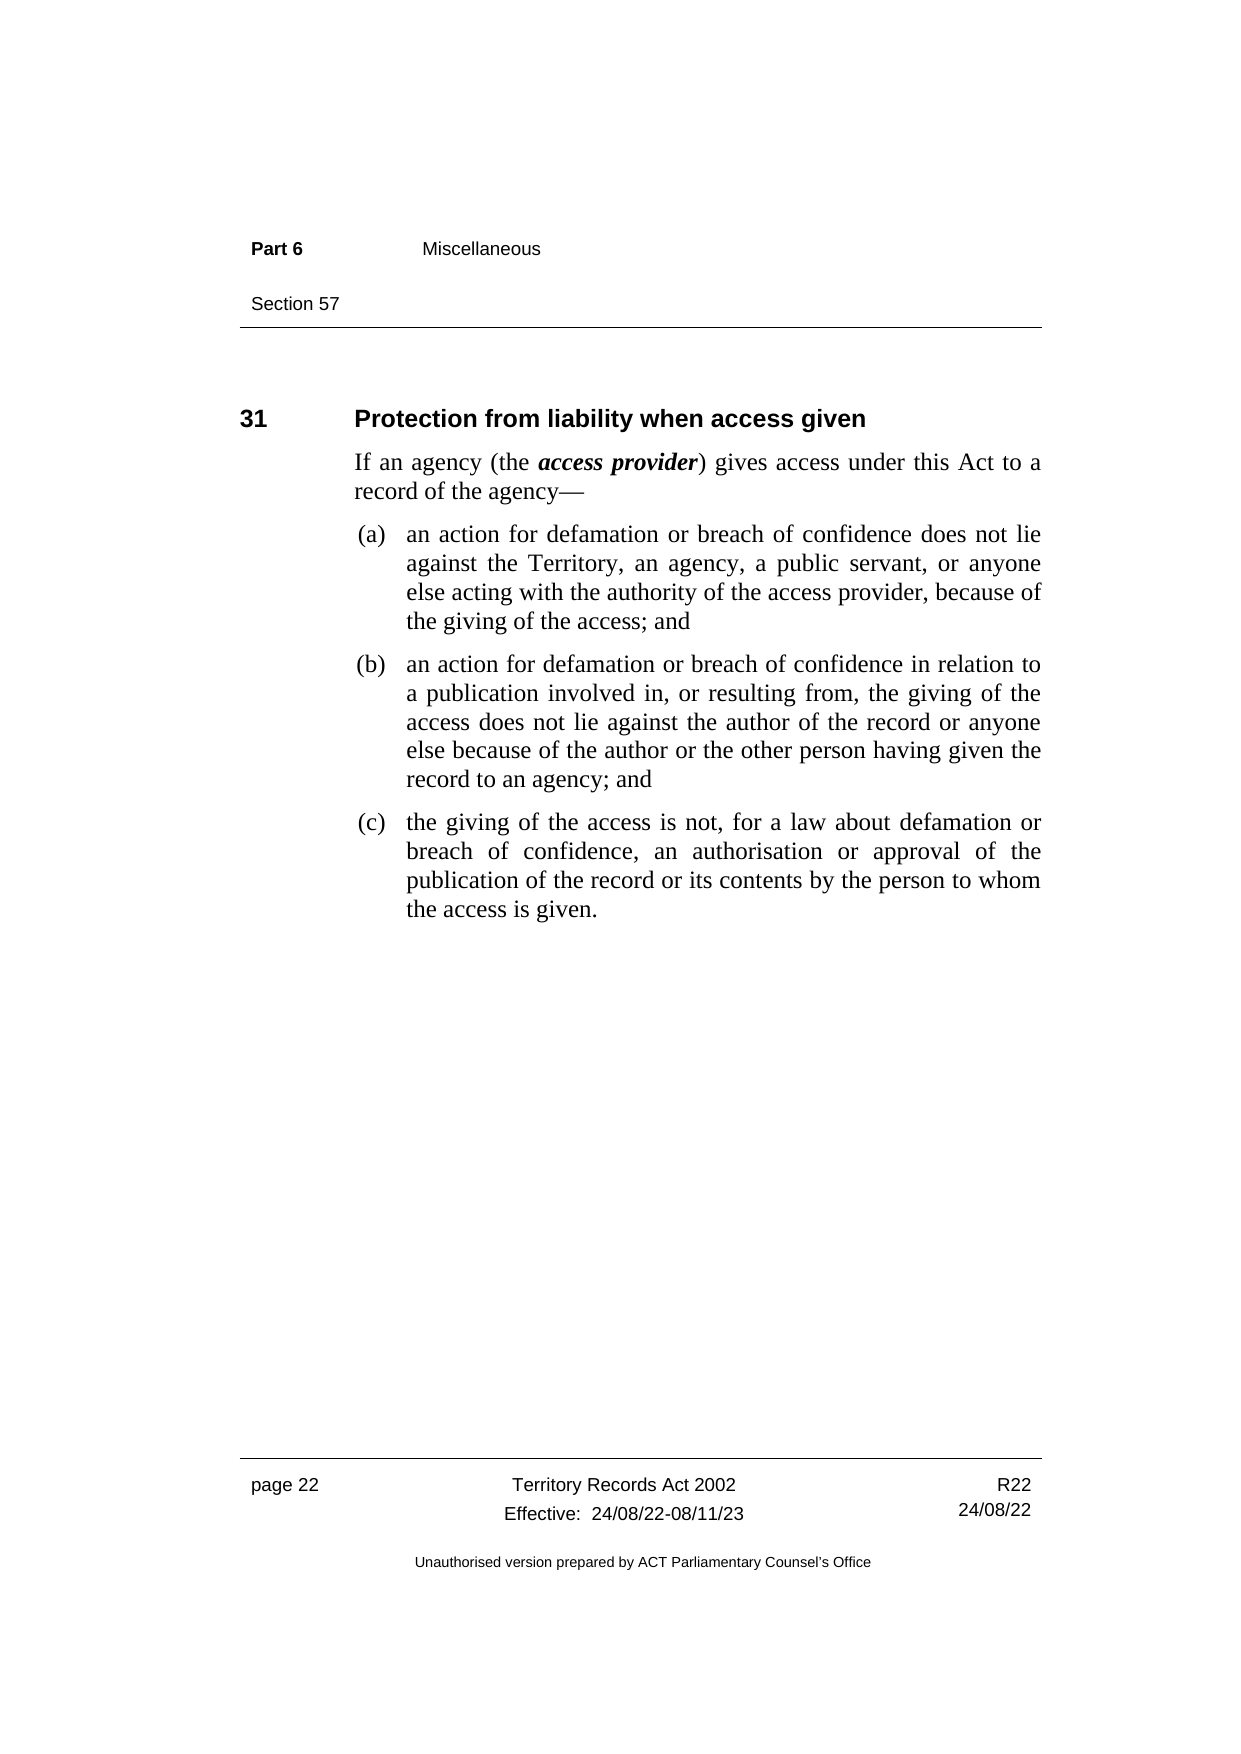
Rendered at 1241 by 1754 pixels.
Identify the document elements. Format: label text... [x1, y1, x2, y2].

text 31 Protection from liability when access given [239, 404, 1042, 433]
text If an agency (the access provider) gives access under this Act to a record of the agency— [354, 447, 1042, 505]
text (b) an action for defamation or breach of confidence in relation to a publication involved in, or resulting from, the giving of the access does not lie against the author of the record or anyone else because of the author or the other person having given the record to an agency; and [239, 649, 1042, 793]
text (c) the giving of the access is not, for a law about defamation or breach of confidence, an authorisation or approval of the publication of the record or its contents by the person to whom the access is given. [239, 807, 1042, 922]
text (a) an action for defamation or breach of confidence does not lie against the Territory, an agency, a public servant, or anyone else acting with the authority of the access provider, because of the giving of the access; and [239, 519, 1042, 634]
